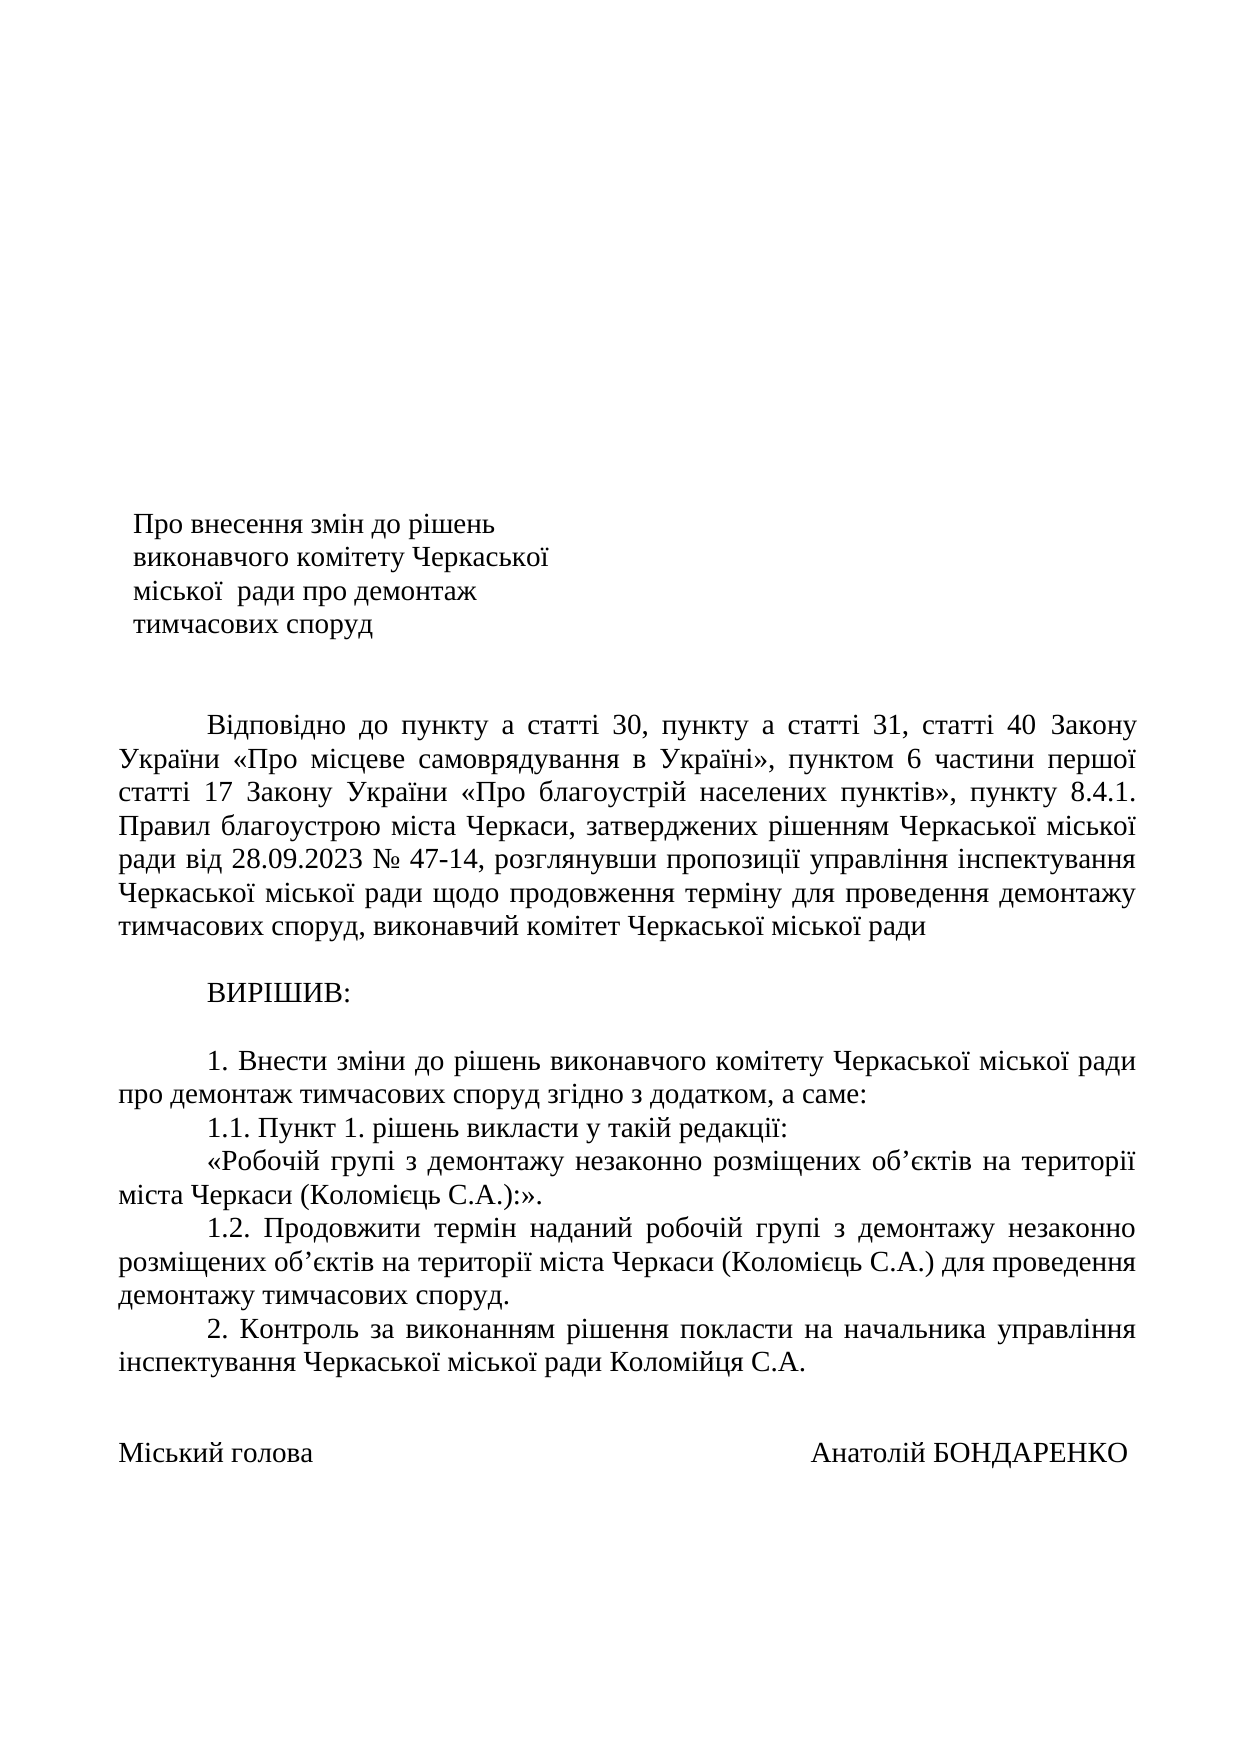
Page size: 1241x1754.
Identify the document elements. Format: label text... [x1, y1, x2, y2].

text 2. Контроль за виконанням рішення покласти на начальника управління інспектування Черкаської міської ради Коломійця С.А. [118, 1311, 1137, 1378]
text 1. Внести зміни до рішень виконавчого комітету Черкаської міської ради про демонтаж тимчасових споруд згідно з додатком, а саме: [118, 1043, 1137, 1110]
text ВИРІШИВ: [118, 976, 1137, 1009]
text міської ради про демонтаж [133, 573, 1152, 607]
text 1.2. Продовжити термін наданий робочій групі з демонтажу незаконно розміщених об’єктів на території міста Черкаси (Коломієць С.А.) для проведення демонтажу тимчасових споруд. [118, 1210, 1137, 1311]
text тимчасових споруд [133, 607, 1152, 640]
text 1.1. Пункт 1. рішень викласти у такій редакції: [118, 1110, 1137, 1143]
text Про внесення змін до рішень [133, 506, 1152, 539]
text «Робочій групі з демонтажу незаконно розміщених об’єктів на території міста Черкаси (Коломієць С.А.):». [118, 1143, 1137, 1210]
text виконавчого комітету Черкаської [133, 539, 1152, 573]
text Міський голова Анатолій БОНДАРЕНКО [118, 1436, 1137, 1469]
text Відповідно до пункту а статті 30, пункту а статті 31, статті 40 Закону України «Про місцеве самоврядування в Україні», пунктом 6 частини першої статті 17 Закону України «Про благоустрій населених пунктів», пункту 8.4.1. Правил благоустрою міста Черкаси, затверджених рішенням Черкаської міської ради від 28.09.2023 № 47-14, розглянувши пропозиції управління інспектування Черкаської міської ради щодо продовження терміну для проведення демонтажу тимчасових споруд, виконавчий комітет Черкаської міської ради [118, 707, 1137, 942]
